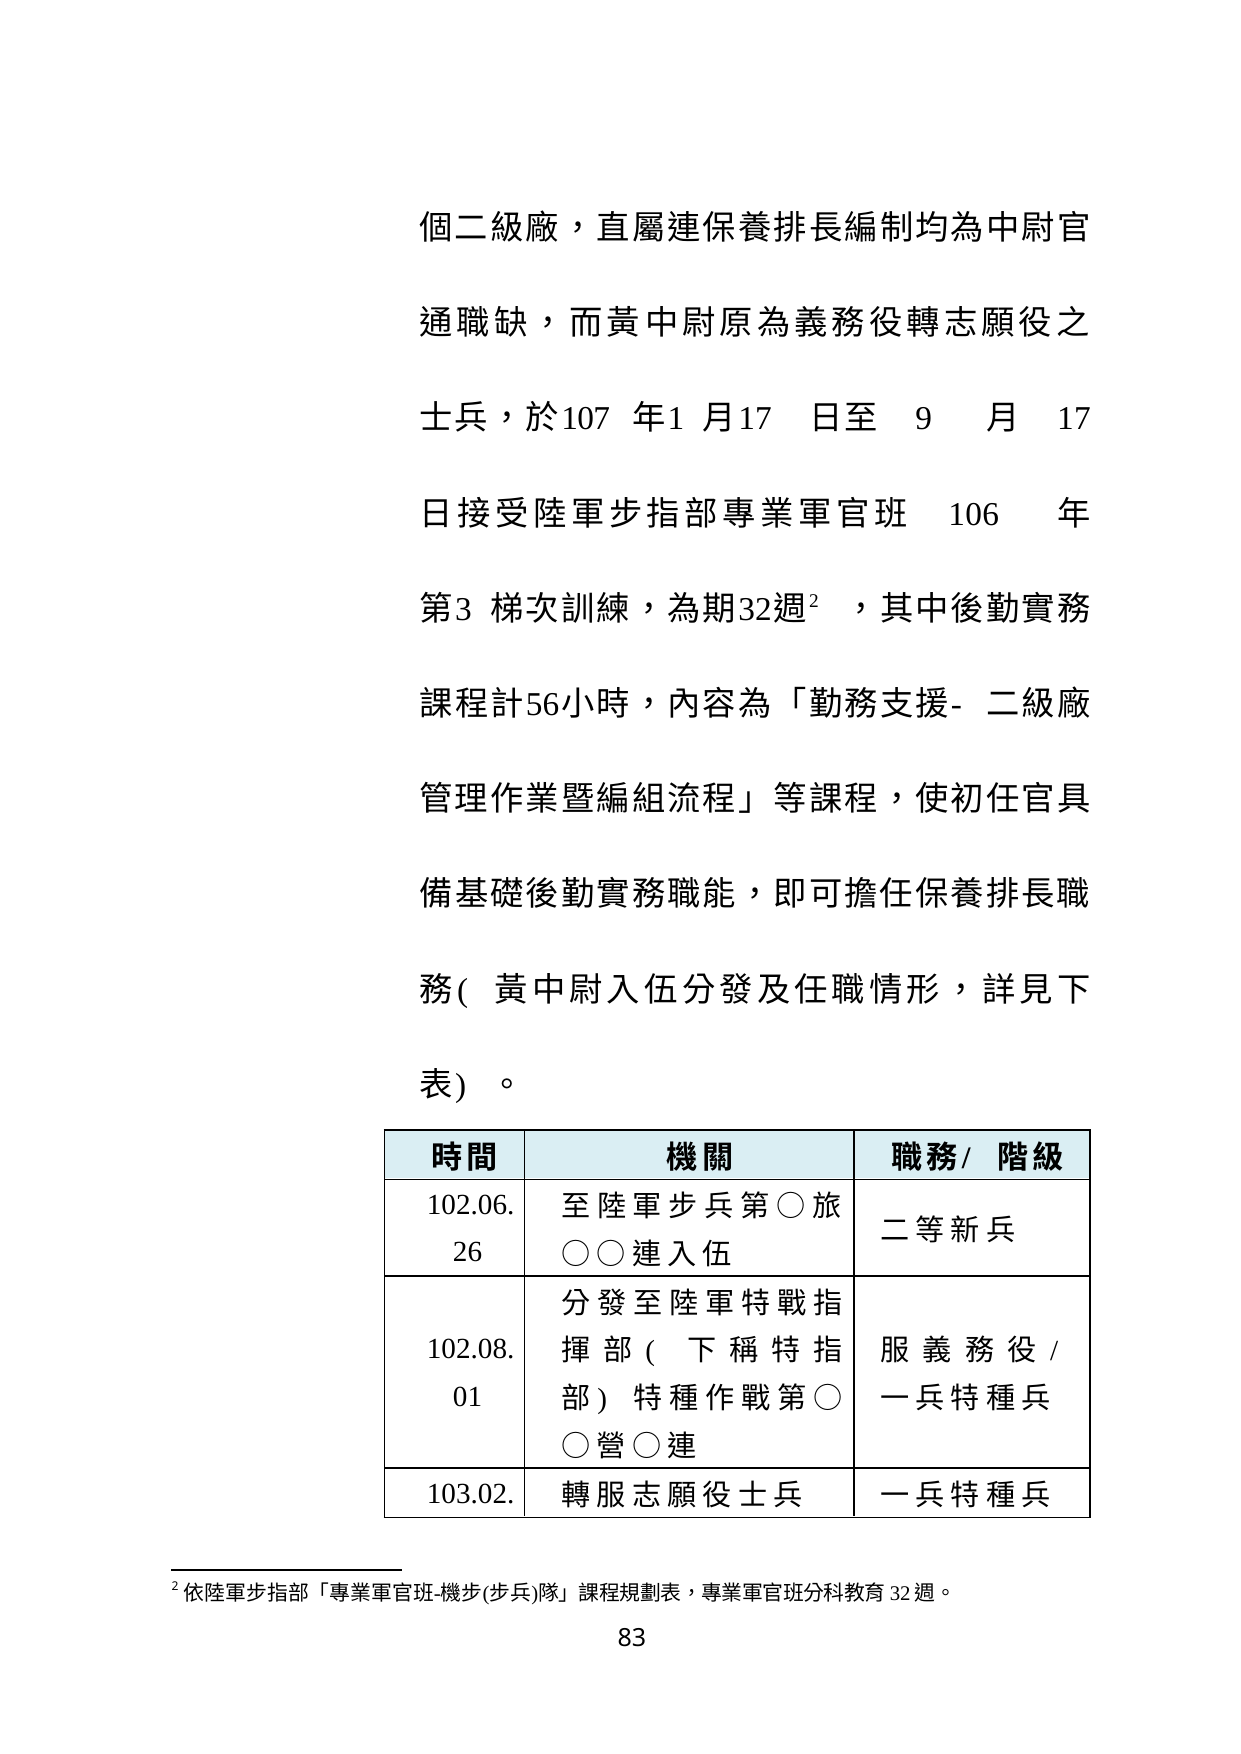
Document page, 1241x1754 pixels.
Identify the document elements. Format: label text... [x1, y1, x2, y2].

table_cell 至陸軍步兵第○旅○○連入伍 [525, 895, 853, 989]
table_cell 曾任一兵81迫擊砲兵、一兵機槍兵、上兵60迫擊砲兵、上兵機槍兵等 [855, 1280, 1089, 1470]
table_header 機關 [525, 845, 853, 893]
table_cell 103.02.01 [385, 1183, 524, 1278]
table_cell 分發至陸軍特戰指揮部(下稱特指部)特種作戰第○○營○連 [525, 991, 853, 1182]
table_cell 服義務役/一兵特種兵 [855, 991, 1089, 1182]
table_cell 102.08.01 [385, 991, 524, 1182]
table_cell 一兵特種兵 [855, 1183, 1089, 1278]
table_cell 陸軍特指部特種作戰○營○連 [525, 1280, 853, 1470]
table_header 時間 [385, 845, 524, 893]
table_cell 轉服志願役士兵 [525, 1183, 853, 1278]
table_cell 103.04.16～105.08.16 [385, 1280, 524, 1470]
table_cell 102.06.26 [385, 895, 524, 989]
table_header 職務/階級 [855, 845, 1089, 893]
table_cell 二等新兵 [855, 895, 1089, 989]
